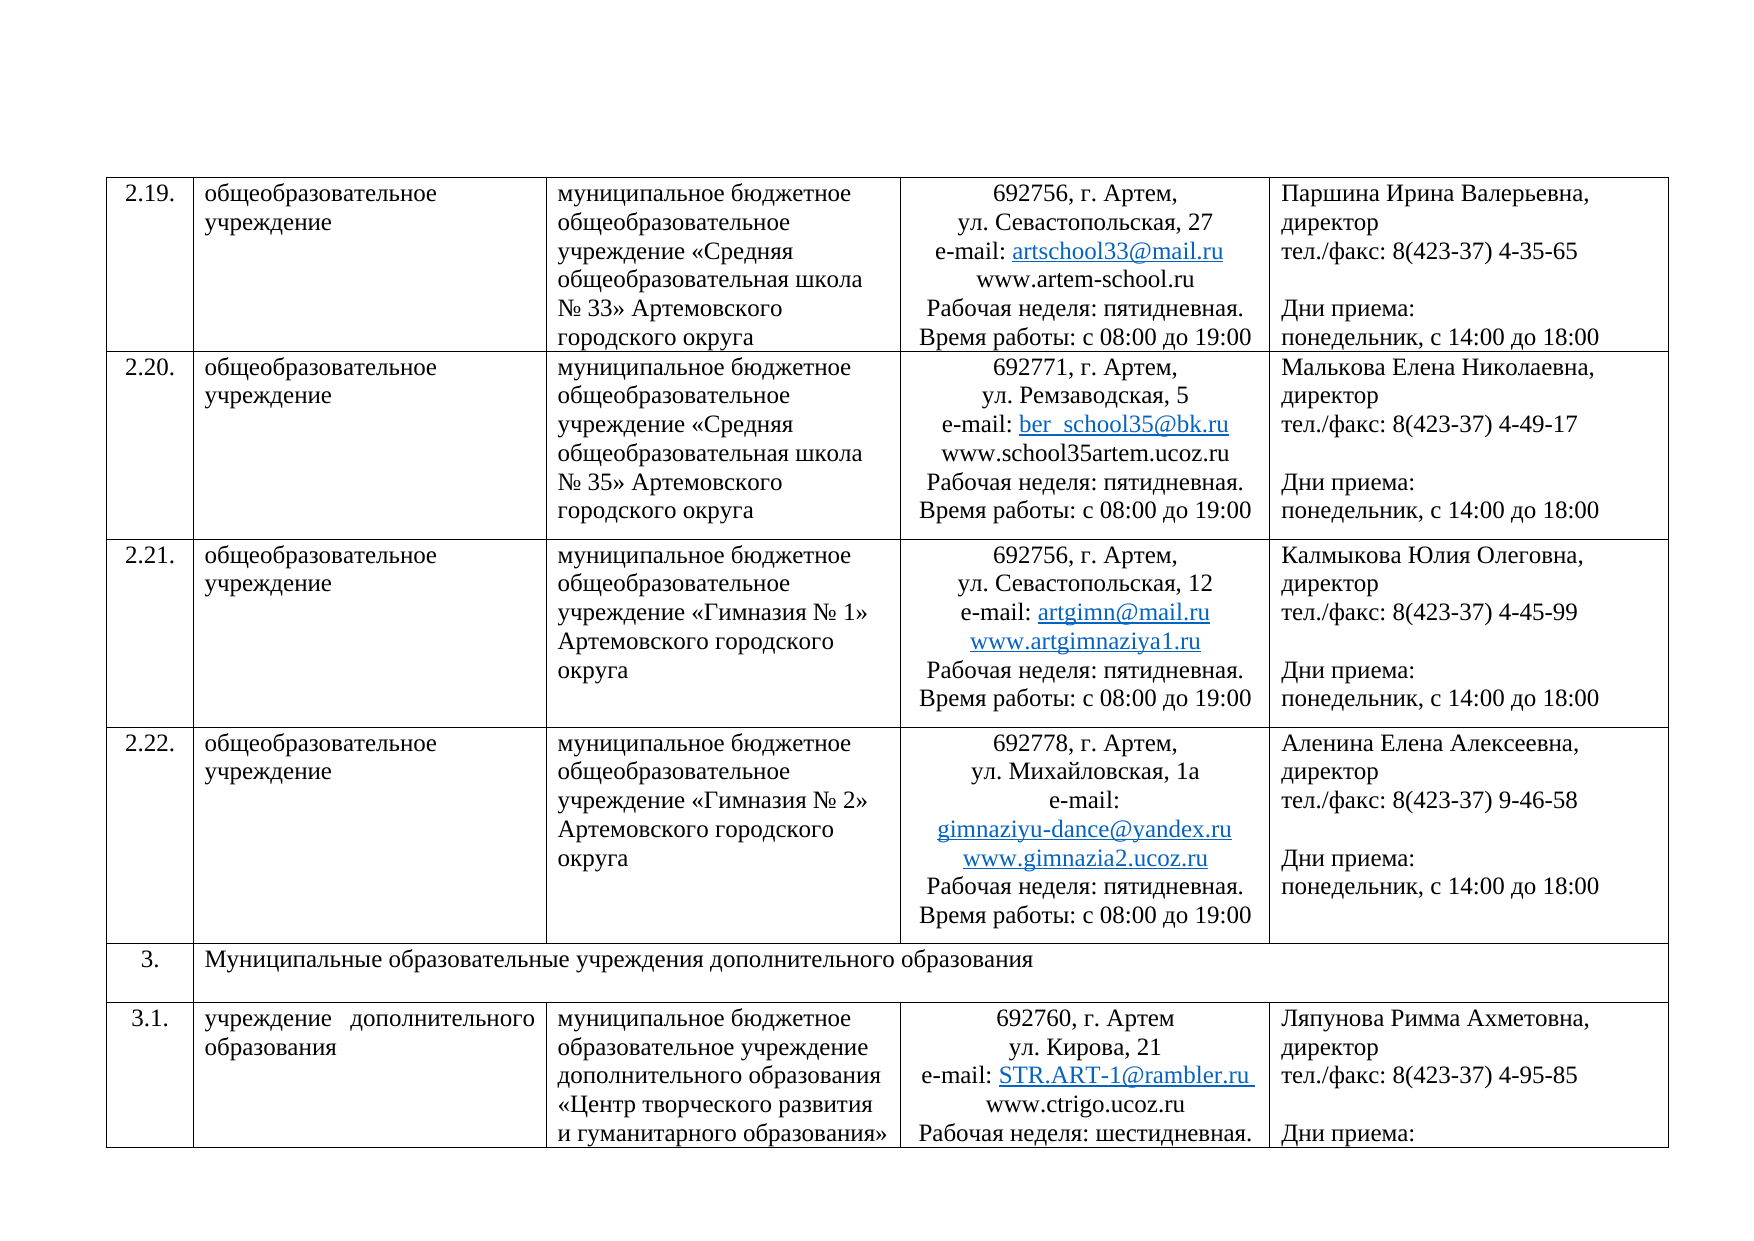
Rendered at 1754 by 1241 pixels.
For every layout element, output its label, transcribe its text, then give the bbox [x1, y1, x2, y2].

table_cell общеобразовательное учреждение [194, 728, 546, 943]
table_cell Калмыкова Юлия Олеговна, директор тел./факс: 8(423-37) 4-45-99 Дни приема: понедельник, с 14:00 до 18:00 [1270, 540, 1668, 727]
table_cell . Артем, ул. Ремзаводская, 5 e-mail: ber_school35@bk.ru www.sсhool35artem.ucoz.ru Рабочая неделя: пятидневная. Время работы: с 08:00 до 19:00 [901, 352, 1269, 539]
table_cell 3.1. [107, 1003, 193, 1147]
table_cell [1270, 1003, 1668, 1147]
table_cell Малькова Елена Николаевна, директор тел./факс: 8(423-37) 4-49-17 Дни приема: понедельник, с 14:00 до 18:00 [1270, 352, 1668, 539]
table_cell 2.21. [107, 540, 193, 727]
table_cell общеобразовательное учреждение [194, 540, 546, 727]
table_cell Аленина Елена Алексеевна, директор тел./факс: 8(423-37) 9-46-58 Дни приема: понедельник, с 14:00 до 18:00 [1270, 728, 1668, 943]
table_cell 2.22. [107, 728, 193, 943]
table_cell муниципальное бюджетное общеобразовательное учреждение «Гимназия № 1» Артемовского городского округа [547, 540, 900, 727]
table_cell общеобразовательное учреждение [194, 352, 546, 539]
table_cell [901, 1003, 1269, 1147]
table_cell . Артем, ул. Севастопольская, 27 e-mail: artschool33@mail.ru www.artem-school.ru Рабочая неделя: пятидневная. Время работы: с 08:00 до 19:00 [901, 178, 1269, 351]
table_cell муниципальное бюджетное общеобразовательное учреждение «Средняя общеобразовательная школа № 33» Артемовского городского округа [547, 178, 900, 351]
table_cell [194, 1003, 546, 1147]
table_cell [547, 1003, 900, 1147]
table_cell . Артем, ул. Севастопольская, 12 e-mail: artgimn@mail.ru www.artgimnaziya1.ru Рабочая неделя: пятидневная. Время работы: с 08:00 до 19:00 [901, 540, 1269, 727]
table_cell 3. [107, 944, 193, 1002]
table_cell муниципальное бюджетное общеобразовательное учреждение «Гимназия № 2» Артемовского городского округа [547, 728, 900, 943]
table_cell 2.19. [107, 178, 193, 351]
table_cell . Артем, ул. Михайловская, 1а e-mail: gimnaziyu-dance@yandex.ru www.gimnazia2.ucoz.ru Рабочая неделя: пятидневная. Время работы: с 08:00 до 19:00 [901, 728, 1269, 943]
table_cell Паршина Ирина Валерьевна, директор тел./факс: 8(423-37) 4-35-65 Дни приема: понедельник, с 14:00 до 18:00 [1270, 178, 1668, 351]
table_cell 2.20. [107, 352, 193, 539]
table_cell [194, 178, 546, 351]
table_cell Муниципальные образовательные учреждения дополнительного образования [194, 944, 1668, 1002]
table_cell муниципальное бюджетное общеобразовательное учреждение «Средняя общеобразовательная школа № 35» Артемовского городского округа [547, 352, 900, 539]
